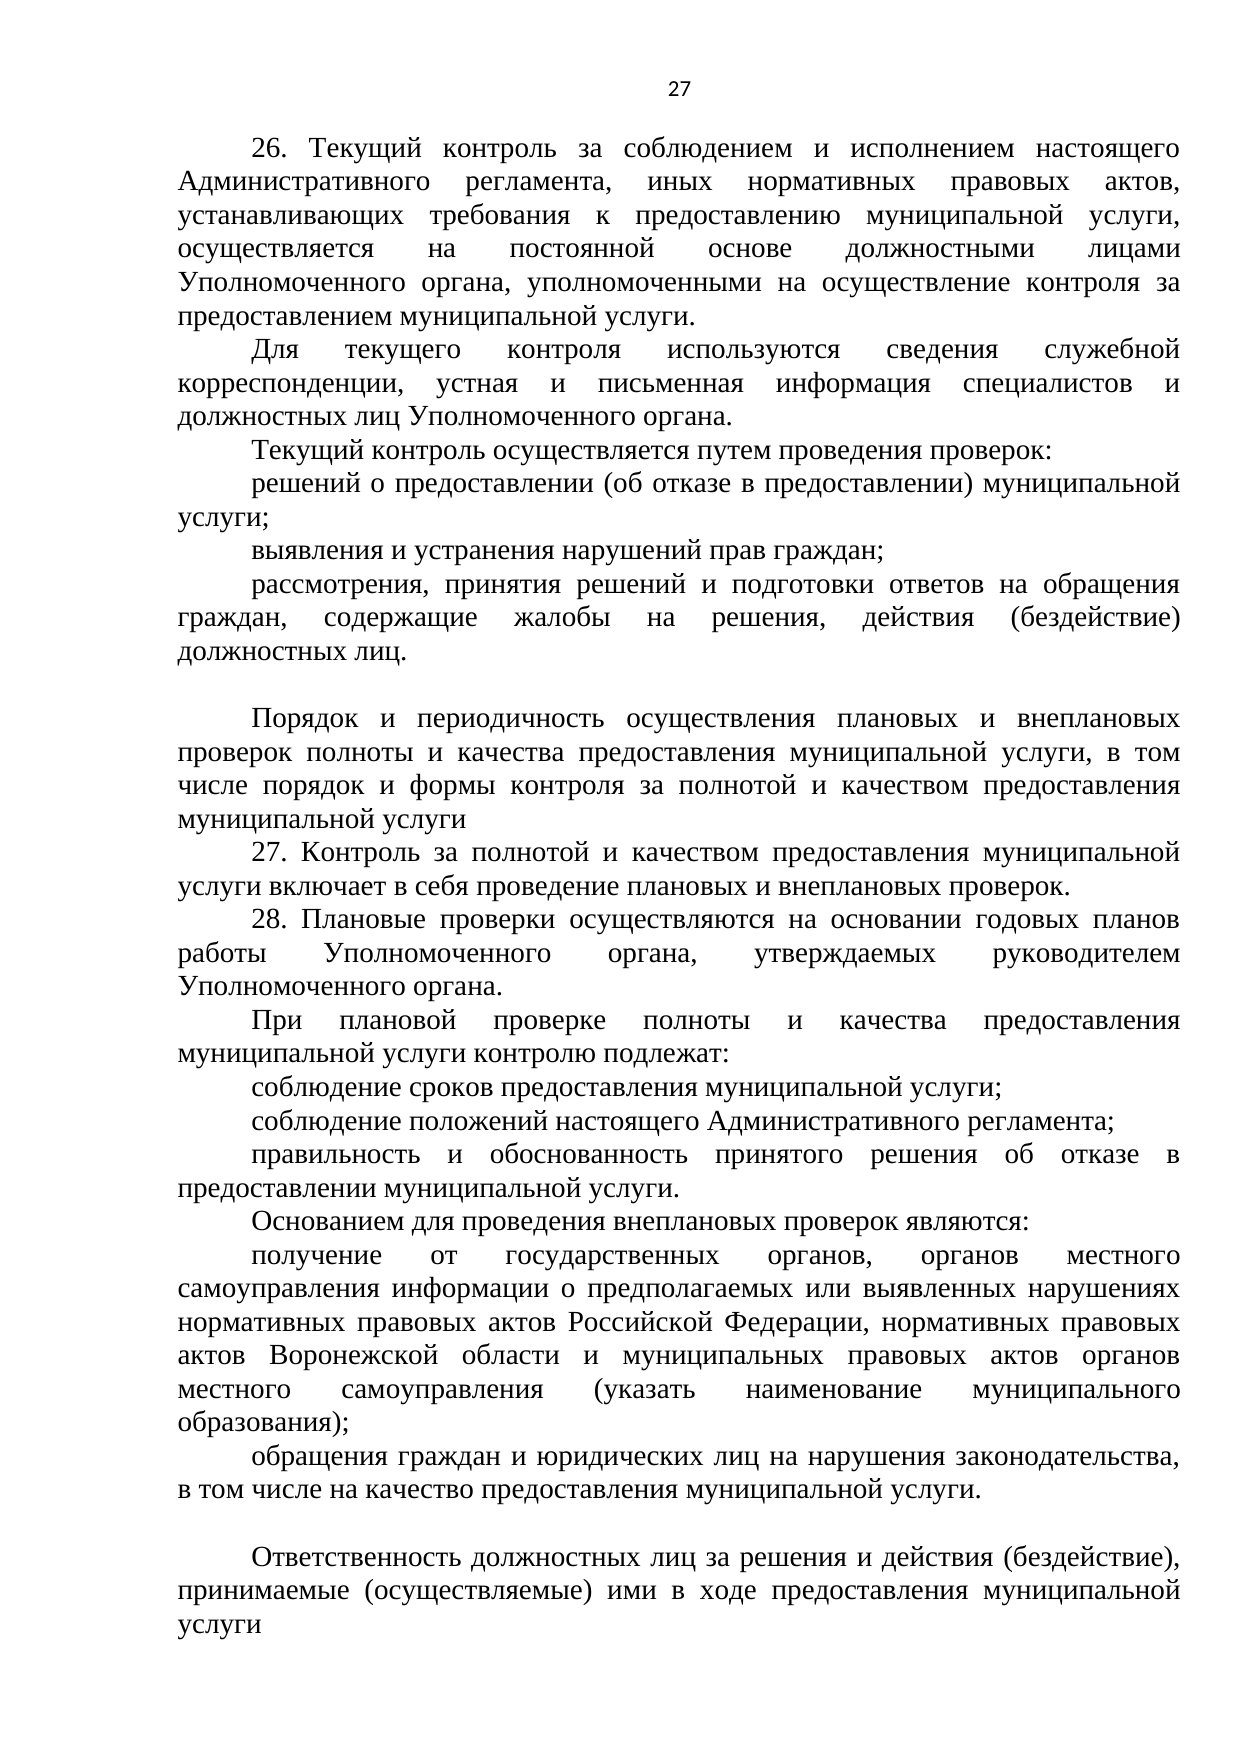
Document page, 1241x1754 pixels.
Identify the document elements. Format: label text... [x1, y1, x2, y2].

text рассмотрения, принятия решений и подготовки ответов на обращения граждан, содержащие жалобы на решения, действия (бездействие) должностных лиц. [177, 566, 1181, 667]
text 26. Текущий контроль за соблюдением и исполнением настоящего Административного регламента, иных нормативных правовых актов, устанавливающих требования к предоставлению муниципальной услуги, осуществляется на постоянной основе должностными лицами Уполномоченного органа, уполномоченными на осуществление контроля за предоставлением муниципальной услуги. [177, 130, 1181, 331]
text Порядок и периодичность осуществления плановых и внеплановых проверок полноты и качества предоставления муниципальной услуги, в том числе порядок и формы контроля за полнотой и качеством предоставления муниципальной услуги [177, 700, 1181, 834]
text решений о предоставлении (об отказе в предоставлении) муниципальной услуги; [177, 465, 1181, 532]
text Для текущего контроля используются сведения служебной корреспонденции, устная и письменная информация специалистов и должностных лиц Уполномоченного органа. [177, 331, 1181, 432]
text обращения граждан и юридических лиц на нарушения законодательства, в том числе на качество предоставления муниципальной услуги. [177, 1438, 1181, 1505]
text правильность и обоснованность принятого решения об отказе в предоставлении муниципальной услуги. [177, 1136, 1181, 1203]
text При плановой проверке полноты и качества предоставления муниципальной услуги контролю подлежат: [177, 1002, 1181, 1069]
text 28. Плановые проверки осуществляются на основании годовых планов работы Уполномоченного органа, утверждаемых руководителем Уполномоченного органа. [177, 901, 1181, 1002]
text соблюдение сроков предоставления муниципальной услуги; [177, 1069, 1181, 1103]
text выявления и устранения нарушений прав граждан; [177, 532, 1181, 566]
text Текущий контроль осуществляется путем проведения проверок: [177, 432, 1181, 465]
text Ответственность должностных лиц за решения и действия (бездействие), принимаемые (осуществляемые) ими в ходе предоставления муниципальной услуги [177, 1539, 1181, 1639]
text соблюдение положений настоящего Административного регламента; [177, 1103, 1181, 1136]
text Основанием для проведения внеплановых проверок являются: [177, 1203, 1181, 1237]
text получение от государственных органов, органов местного самоуправления информации о предполагаемых или выявленных нарушениях нормативных правовых актов Российской Федерации, нормативных правовых актов Воронежской области и муниципальных правовых актов органов местного самоуправления (указать наименование муниципального образования); [177, 1237, 1181, 1438]
text 27. Контроль за полнотой и качеством предоставления муниципальной услуги включает в себя проведение плановых и внеплановых проверок. [177, 834, 1181, 901]
